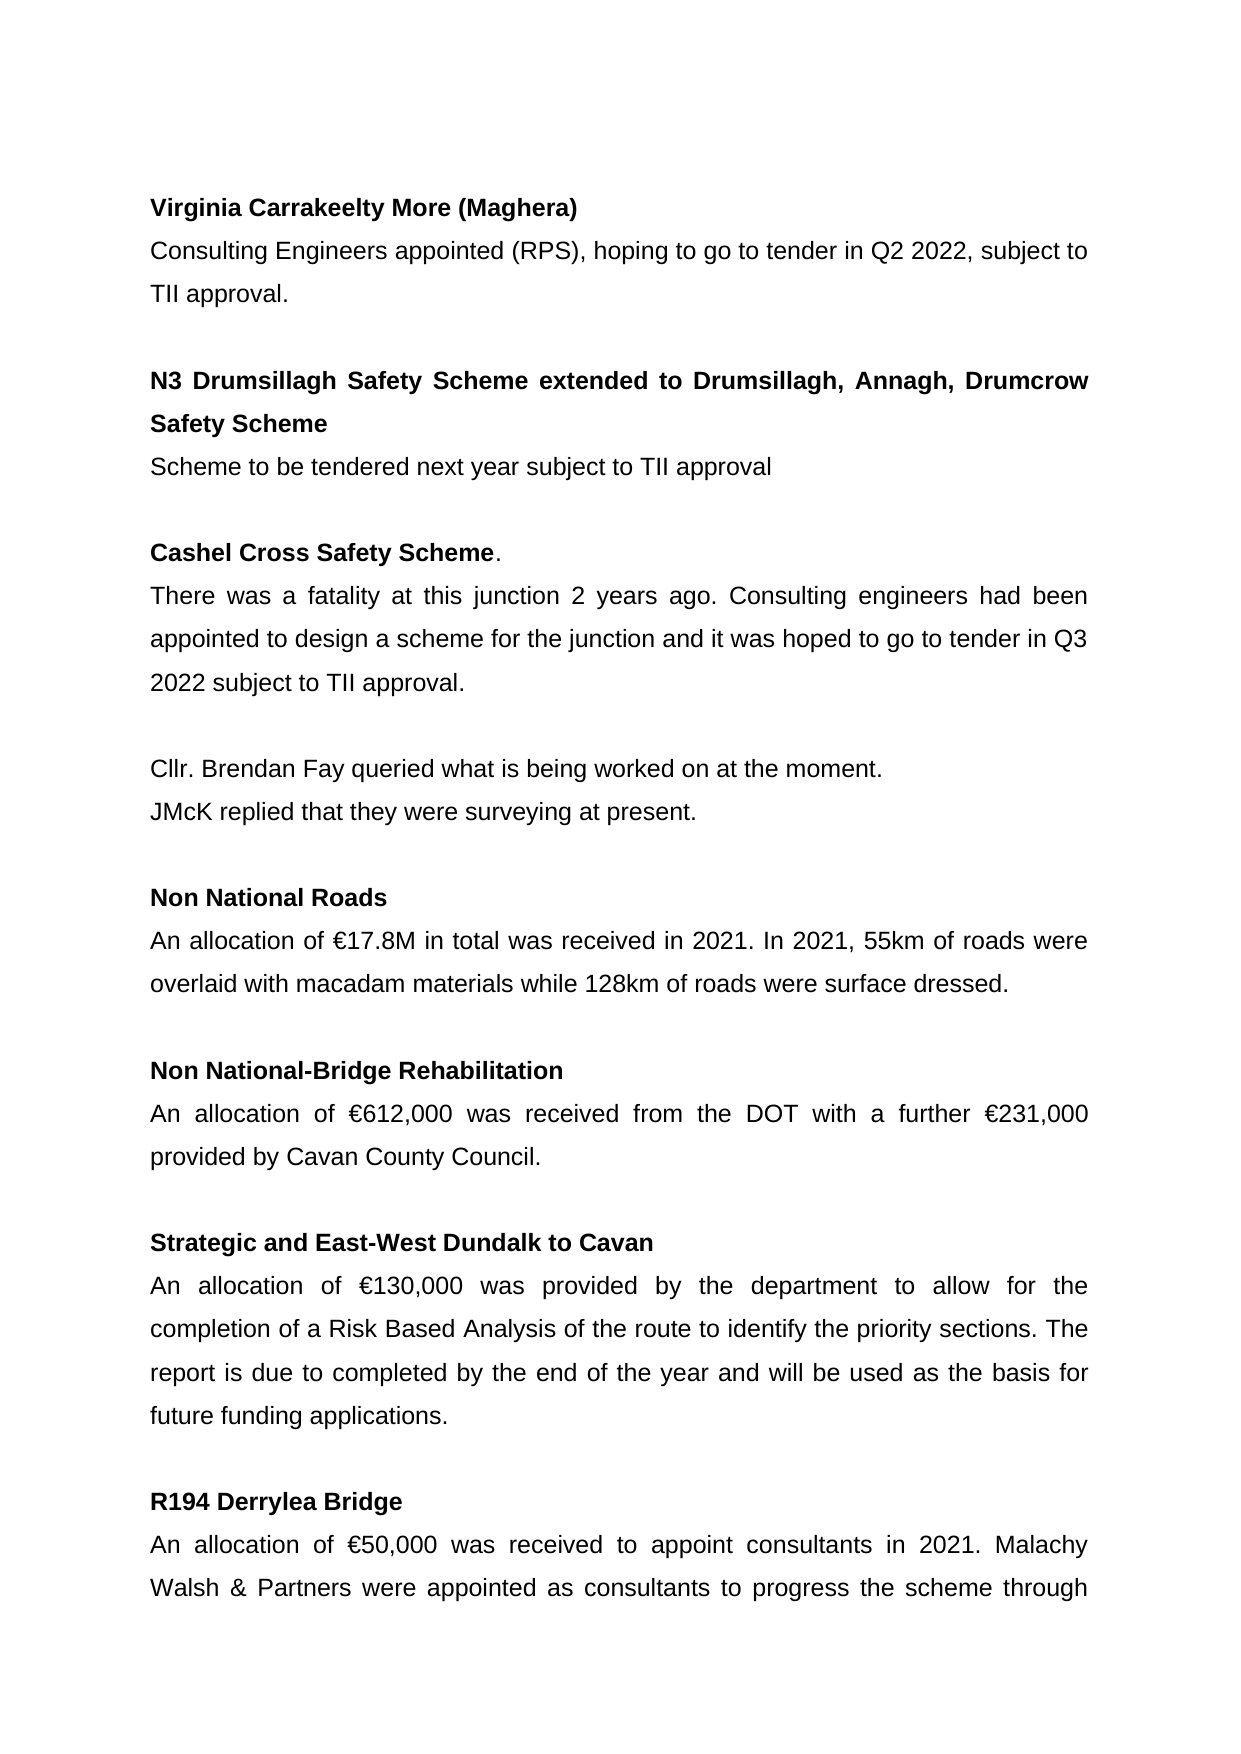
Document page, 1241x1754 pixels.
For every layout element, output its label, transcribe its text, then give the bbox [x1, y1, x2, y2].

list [150, 1530, 1090, 1602]
list An allocation of €17.8M in total was received in 2021. In 2021, 55km of roads were overlaid with macadam materials while 128km of roads were surface dressed. [150, 926, 1090, 998]
list There was a fatality at this junction 2 years ago. Consulting engineers had been appointed to design a scheme for the junction and it was hoped to go to tender in Q3 2022 subject to TII approval. [150, 581, 1090, 696]
list Consulting Engineers appointed (RPS), hoping to go to tender in Q2 2022, subject to TII approval. [150, 236, 1090, 308]
list JMcK replied that they were surveying at present. [150, 797, 1090, 826]
list R194 Derrylea Bridge [150, 1487, 1090, 1516]
list Cashel Cross Safety Scheme. [150, 538, 1090, 567]
list Virginia Carrakeelty More (Maghera) [150, 193, 1090, 222]
list An allocation of €612,000 was received from the DOT with a further €231,000 provided by Cavan County Council. [150, 1099, 1090, 1171]
list Non National-Bridge Rehabilitation [150, 1056, 1090, 1084]
list N3 Drumsillagh Safety Scheme extended to Drumsillagh, Annagh, Drumcrow Safety Scheme [150, 322, 1090, 437]
list Cllr. Brendan Fay queried what is being worked on at the moment. [150, 754, 1090, 782]
list Non National Roads [150, 883, 1090, 912]
list Scheme to be tendered next year subject to TII approval [150, 452, 1090, 481]
list Strategic and East-West Dundalk to Cavan [150, 1228, 1090, 1257]
list An allocation of €130,000 was provided by the department to allow for the completion of a Risk Based Analysis of the route to identify the priority sections. The report is due to completed by the end of the year and will be used as the basis for future funding applications. [150, 1271, 1090, 1429]
